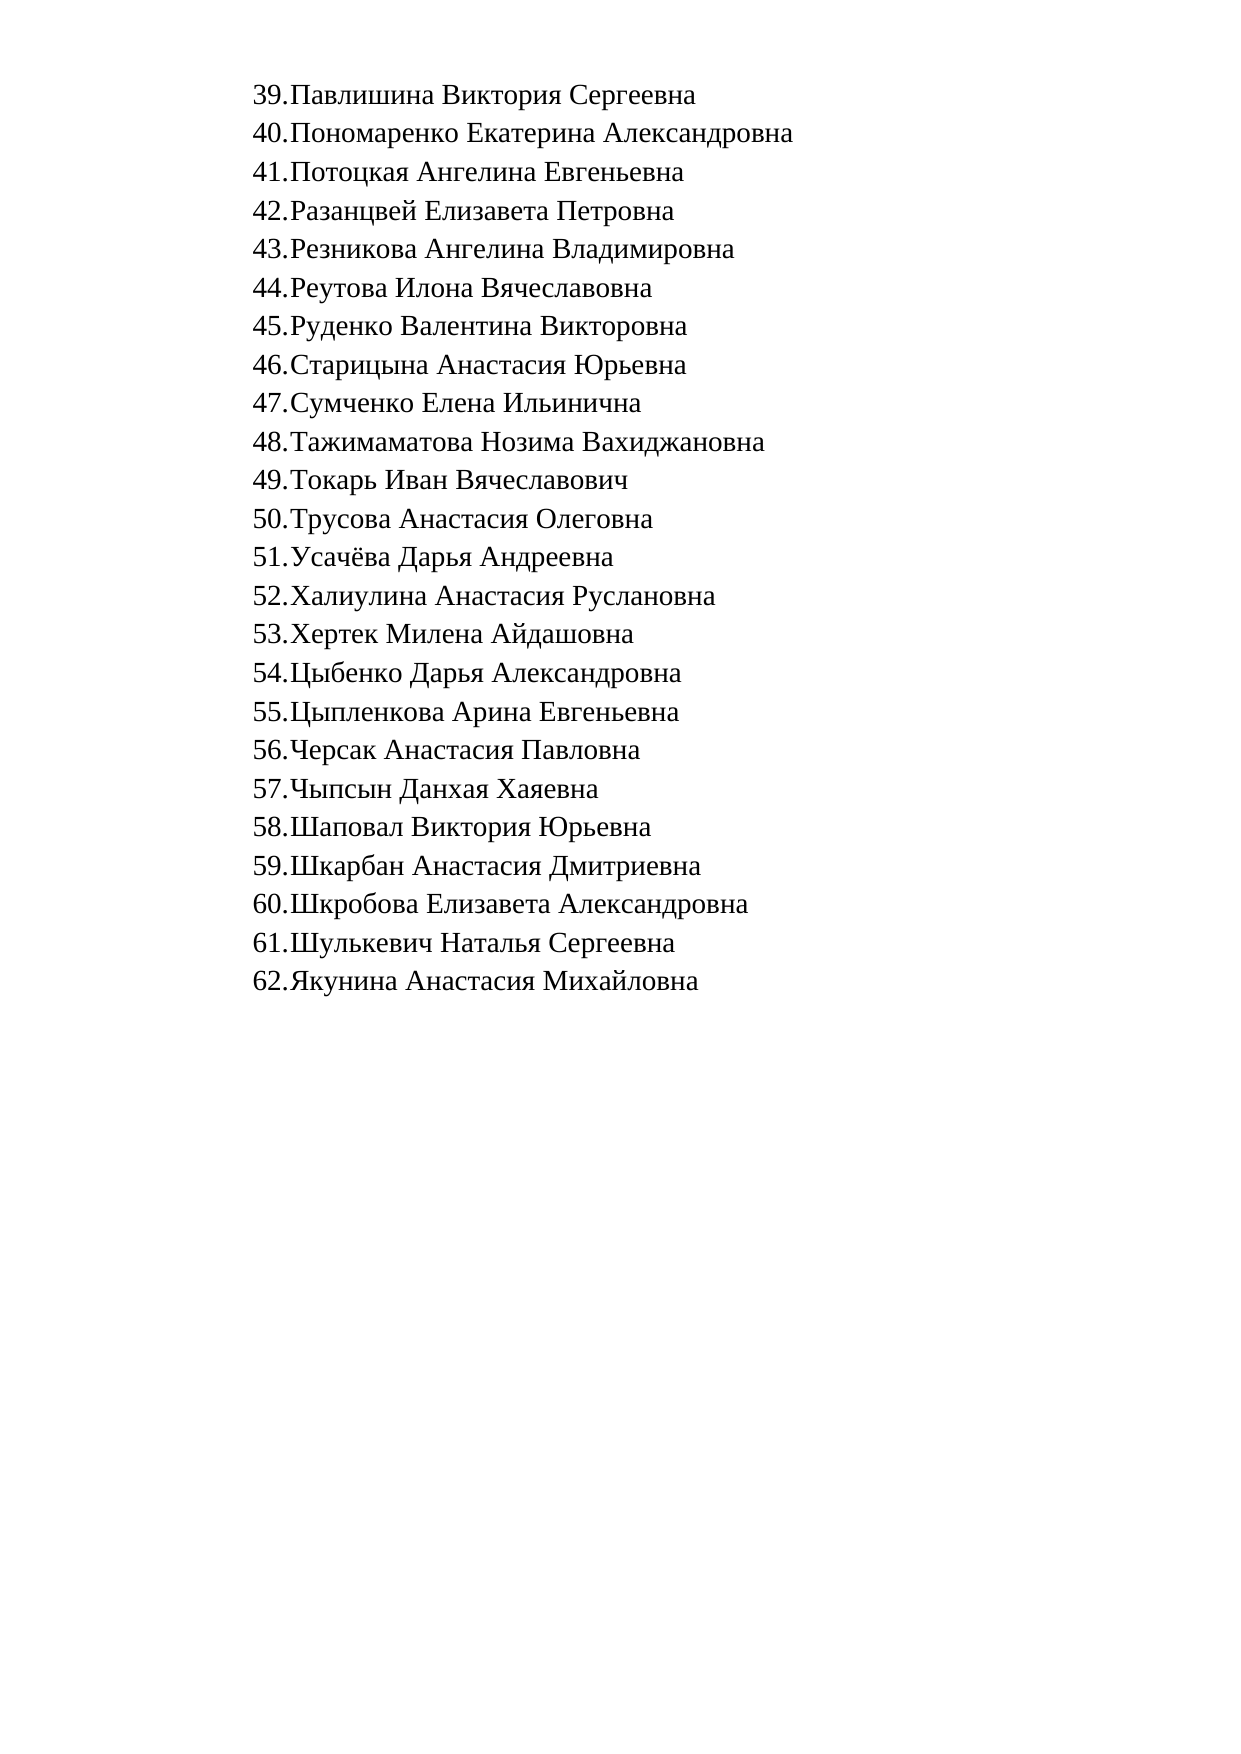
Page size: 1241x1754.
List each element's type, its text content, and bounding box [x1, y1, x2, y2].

list Разанцвей Елизавета Петровна [252, 193, 1152, 226]
list Халиулина Анастасия Руслановна [252, 578, 1152, 612]
list Резникова Ангелина Владимировна [252, 231, 1152, 265]
list Шкарбан Анастасия Дмитриевна [252, 848, 1152, 881]
list Руденко Валентина Викторовна [252, 308, 1152, 342]
list Потоцкая Ангелина Евгеньевна [252, 154, 1152, 188]
list Старицына Анастасия Юрьевна [252, 347, 1152, 380]
list Якунина Анастасия Михайловна [252, 963, 1152, 997]
list Чыпсын Данхая Хаяевна [252, 771, 1152, 804]
list Шулькевич Наталья Сергеевна [252, 925, 1152, 958]
list Токарь Иван Вячеславович [252, 462, 1152, 496]
list Хертек Милена Айдашовна [252, 617, 1152, 650]
list Трусова Анастасия Олеговна [252, 501, 1152, 534]
list Тажимаматова Нозима Вахиджановна [252, 424, 1152, 457]
list Цыпленкова Арина Евгеньевна [252, 694, 1152, 727]
list Шкробова Елизавета Александровна [252, 886, 1152, 920]
list Реутова Илона Вячеславовна [252, 270, 1152, 303]
list Черсак Анастасия Павловна [252, 732, 1152, 766]
list Усачёва Дарья Андреевна [252, 539, 1152, 573]
list Шаповал Виктория Юрьевна [252, 809, 1152, 843]
list Пономаренко Екатерина Александровна [252, 116, 1152, 149]
list Цыбенко Дарья Александровна [252, 655, 1152, 689]
list Сумченко Елена Ильинична [252, 385, 1152, 419]
list Павлишина Виктория Сергеевна [252, 77, 1152, 111]
